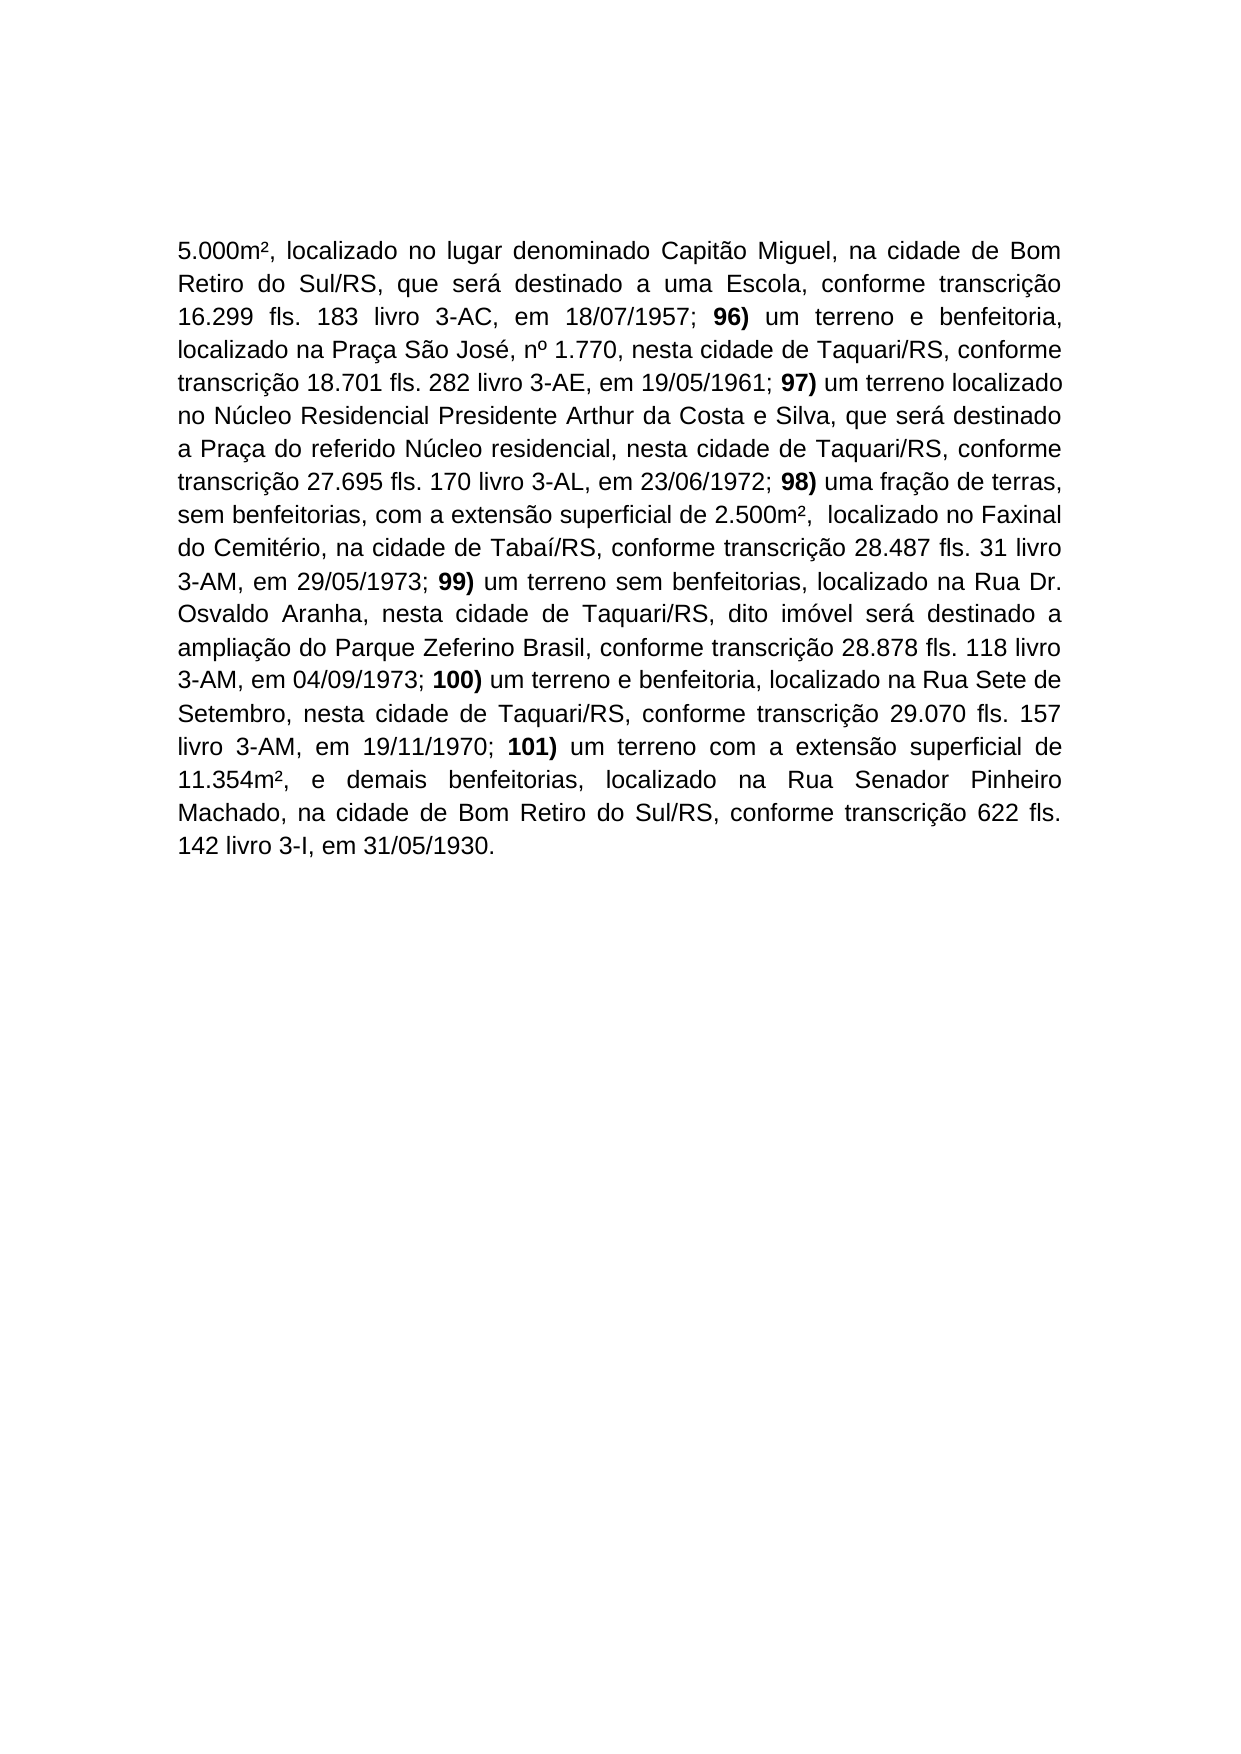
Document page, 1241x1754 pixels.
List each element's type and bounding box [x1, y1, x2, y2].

text [177, 236, 1063, 859]
